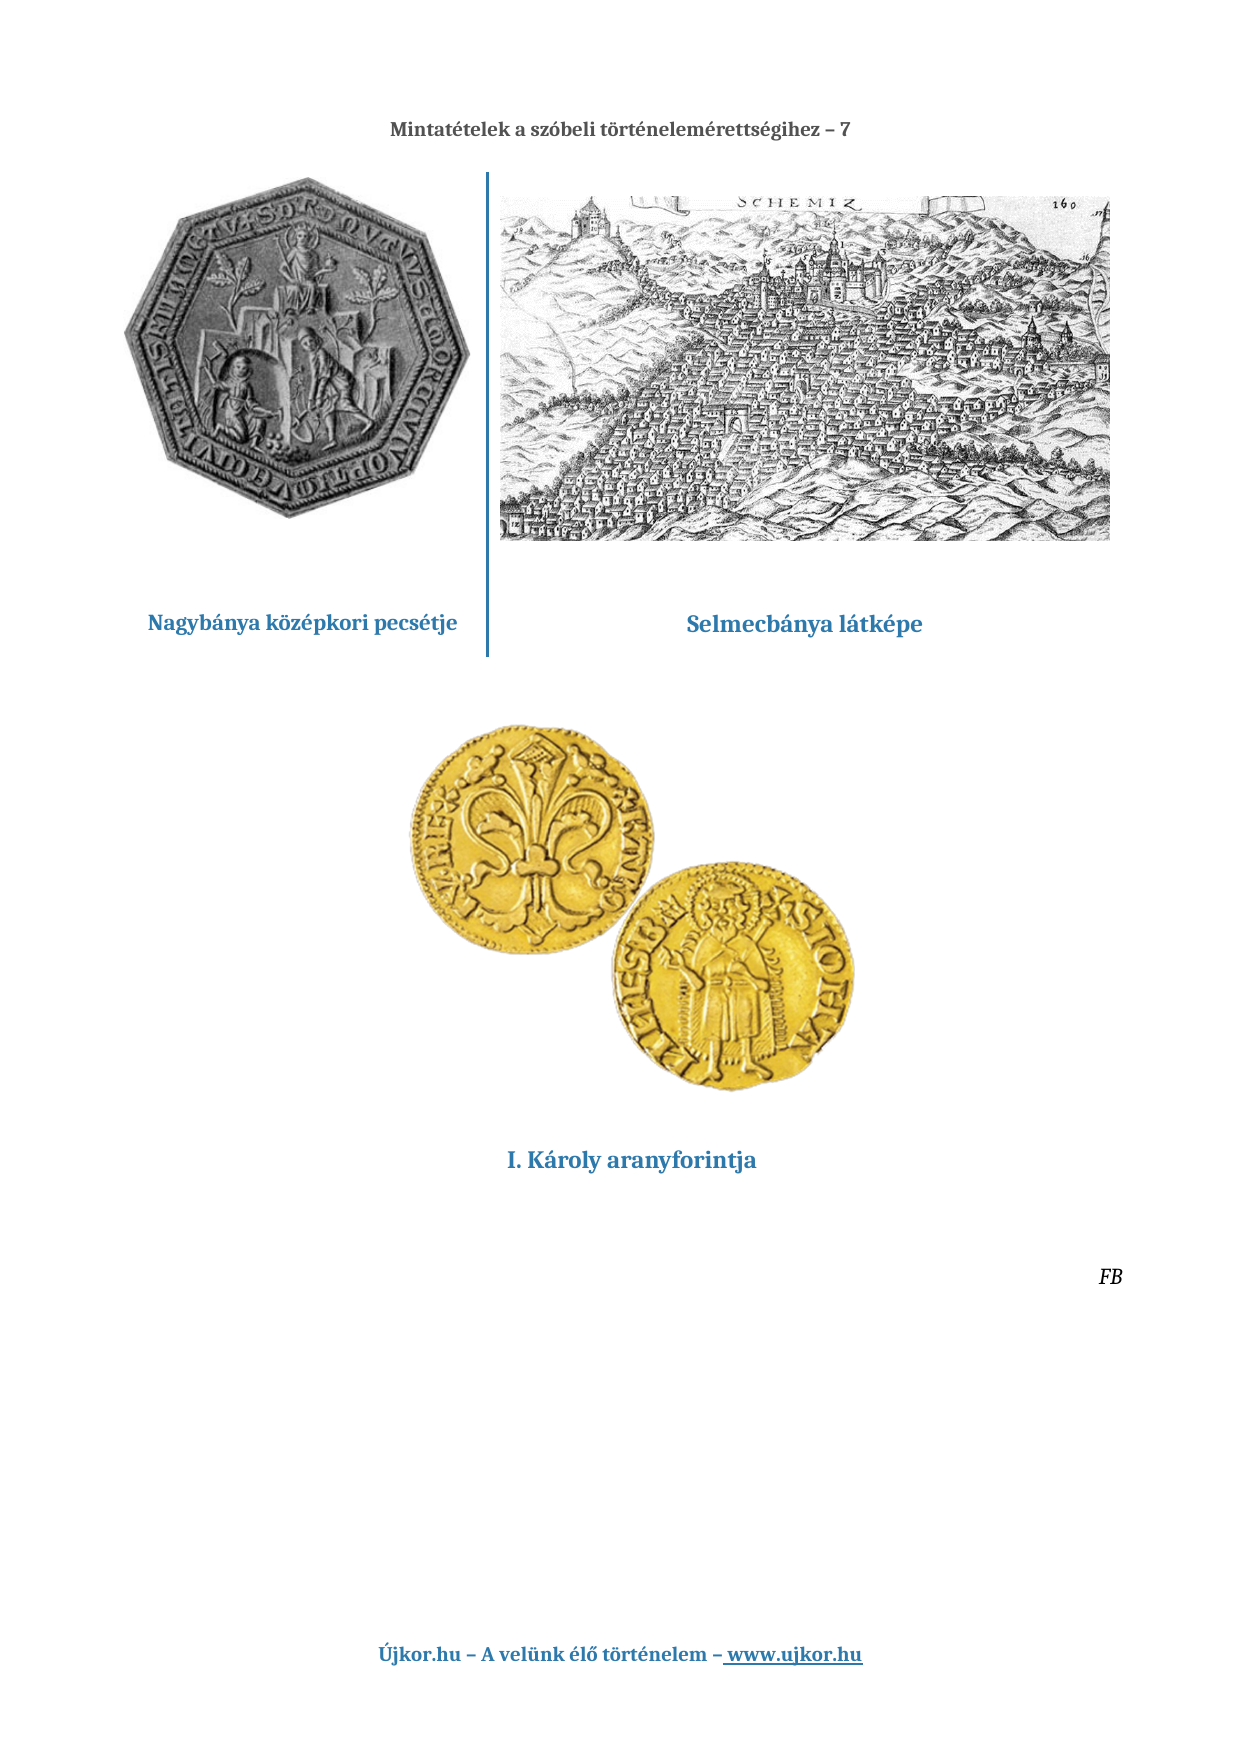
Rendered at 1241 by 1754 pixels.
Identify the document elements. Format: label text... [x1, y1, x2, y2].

picture [500, 196, 1110, 541]
picture [123, 177, 471, 519]
text FB [118, 1264, 1122, 1290]
table_header [131, 716, 1133, 1146]
table_header [118, 172, 486, 604]
table_header [489, 172, 1123, 604]
table_cell Nagybánya középkori pecsétje [118, 604, 486, 657]
picture [400, 716, 863, 1093]
table_cell Selmecbánya látképe [489, 604, 1123, 657]
table_cell I. Károly aranyforintja [131, 1146, 1133, 1174]
